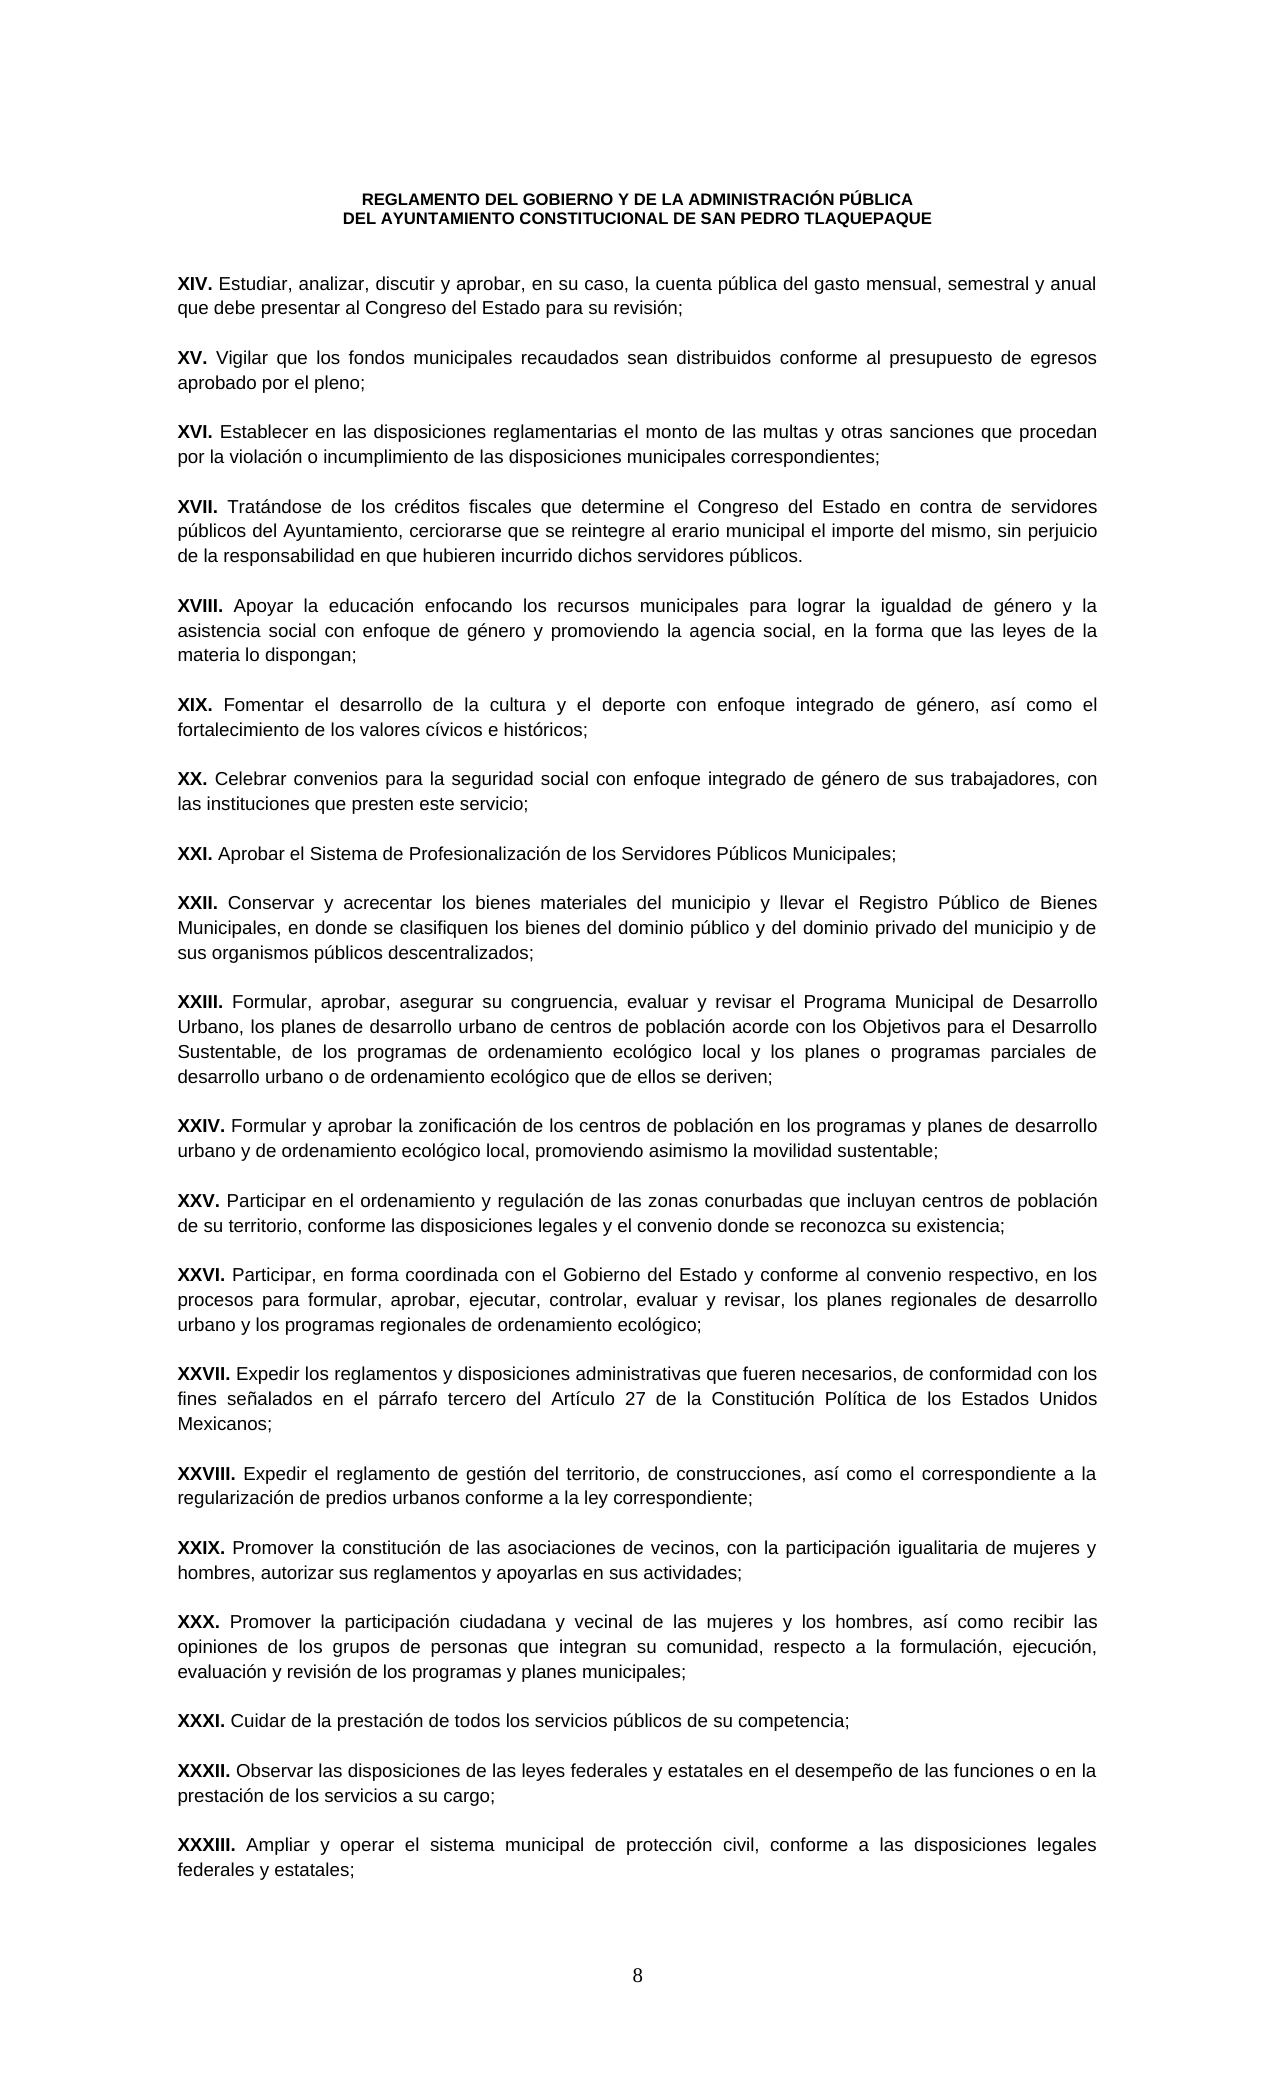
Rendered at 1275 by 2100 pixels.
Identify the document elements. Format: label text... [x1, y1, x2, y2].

text XX. Celebrar convenios para la seguridad social con enfoque integrado de género de sus trabajadores, con las instituciones que presten este servicio; [177, 768, 1098, 814]
text XXIX. Promover la constitución de las asociaciones de vecinos, con la participación igualitaria de mujeres y hombres, autorizar sus reglamentos y apoyarlas en sus actividades; [177, 1537, 1098, 1583]
text XXI. Aprobar el Sistema de Profesionalización de los Servidores Públicos Municipales; [177, 842, 1098, 864]
text XXXI. Cuidar de la prestación de todos los servicios públicos de su competencia; [177, 1710, 1098, 1732]
text XXX. Promover la participación ciudadana y vecinal de las mujeres y los hombres, así como recibir las opiniones de los grupos de personas que integran su comunidad, respecto a la formulación, ejecución, evaluación y revisión de los programas y planes municipales; [177, 1611, 1098, 1682]
text XXVII. Expedir los reglamentos y disposiciones administrativas que fueren necesarios, de conformidad con los fines señalados en el párrafo tercero del Artículo 27 de la Constitución Política de los Estados Unidos Mexicanos; [177, 1363, 1098, 1434]
text XXVIII. Expedir el reglamento de gestión del territorio, de construcciones, así como el correspondiente a la regularización de predios urbanos conforme a la ley correspondiente; [177, 1462, 1098, 1509]
text XXIV. Formular y aprobar la zonificación de los centros de población en los programas y planes de desarrollo urbano y de ordenamiento ecológico local, promoviendo asimismo la movilidad sustentable; [177, 1115, 1098, 1162]
text XXII. Conservar y acrecentar los bienes materiales del municipio y llevar el Registro Público de Bienes Municipales, en donde se clasifiquen los bienes del dominio público y del dominio privado del municipio y de sus organismos públicos descentralizados; [177, 892, 1098, 963]
text XXIII. Formular, aprobar, asegurar su congruencia, evaluar y revisar el Programa Municipal de Desarrollo Urbano, los planes de desarrollo urbano de centros de población acorde con los Objetivos para el Desarrollo Sustentable, de los programas de ordenamiento ecológico local y los planes o programas parciales de desarrollo urbano o de ordenamiento ecológico que de ellos se deriven; [177, 991, 1098, 1087]
text XVIII. Apoyar la educación enfocando los recursos municipales para lograr la igualdad de género y la asistencia social con enfoque de género y promoviendo la agencia social, en la forma que las leyes de la materia lo dispongan; [177, 594, 1098, 666]
text XIX. Fomentar el desarrollo de la cultura y el deporte con enfoque integrado de género, así como el fortalecimiento de los valores cívicos e históricos; [177, 694, 1098, 740]
text XVII. Tratándose de los créditos fiscales que determine el Congreso del Estado en contra de servidores públicos del Ayuntamiento, cerciorarse que se reintegre al erario municipal el importe del mismo, sin perjuicio de la responsabilidad en que hubieren incurrido dichos servidores públicos. [177, 495, 1098, 567]
text XXXII. Observar las disposiciones de las leyes federales y estatales en el desempeño de las funciones o en la prestación de los servicios a su cargo; [177, 1760, 1098, 1806]
text XIV. Estudiar, analizar, discutir y aprobar, en su caso, la cuenta pública del gasto mensual, semestral y anual que debe presentar al Congreso del Estado para su revisión; [177, 272, 1098, 319]
text XXV. Participar en el ordenamiento y regulación de las zonas conurbadas que incluyan centros de población de su territorio, conforme las disposiciones legales y el convenio donde se reconozca su existencia; [177, 1189, 1098, 1236]
text XXXIII. Ampliar y operar el sistema municipal de protección civil, conforme a las disposiciones legales federales y estatales; [177, 1834, 1098, 1881]
text XV. Vigilar que los fondos municipales recaudados sean distribuidos conforme al presupuesto de egresos aprobado por el pleno; [177, 347, 1098, 393]
text XXVI. Participar, en forma coordinada con el Gobierno del Estado y conforme al convenio respectivo, en los procesos para formular, aprobar, ejecutar, controlar, evaluar y revisar, los planes regionales de desarrollo urbano y los programas regionales de ordenamiento ecológico; [177, 1264, 1098, 1335]
text XVI. Establecer en las disposiciones reglamentarias el monto de las multas y otras sanciones que procedan por la violación o incumplimiento de las disposiciones municipales correspondientes; [177, 421, 1098, 467]
